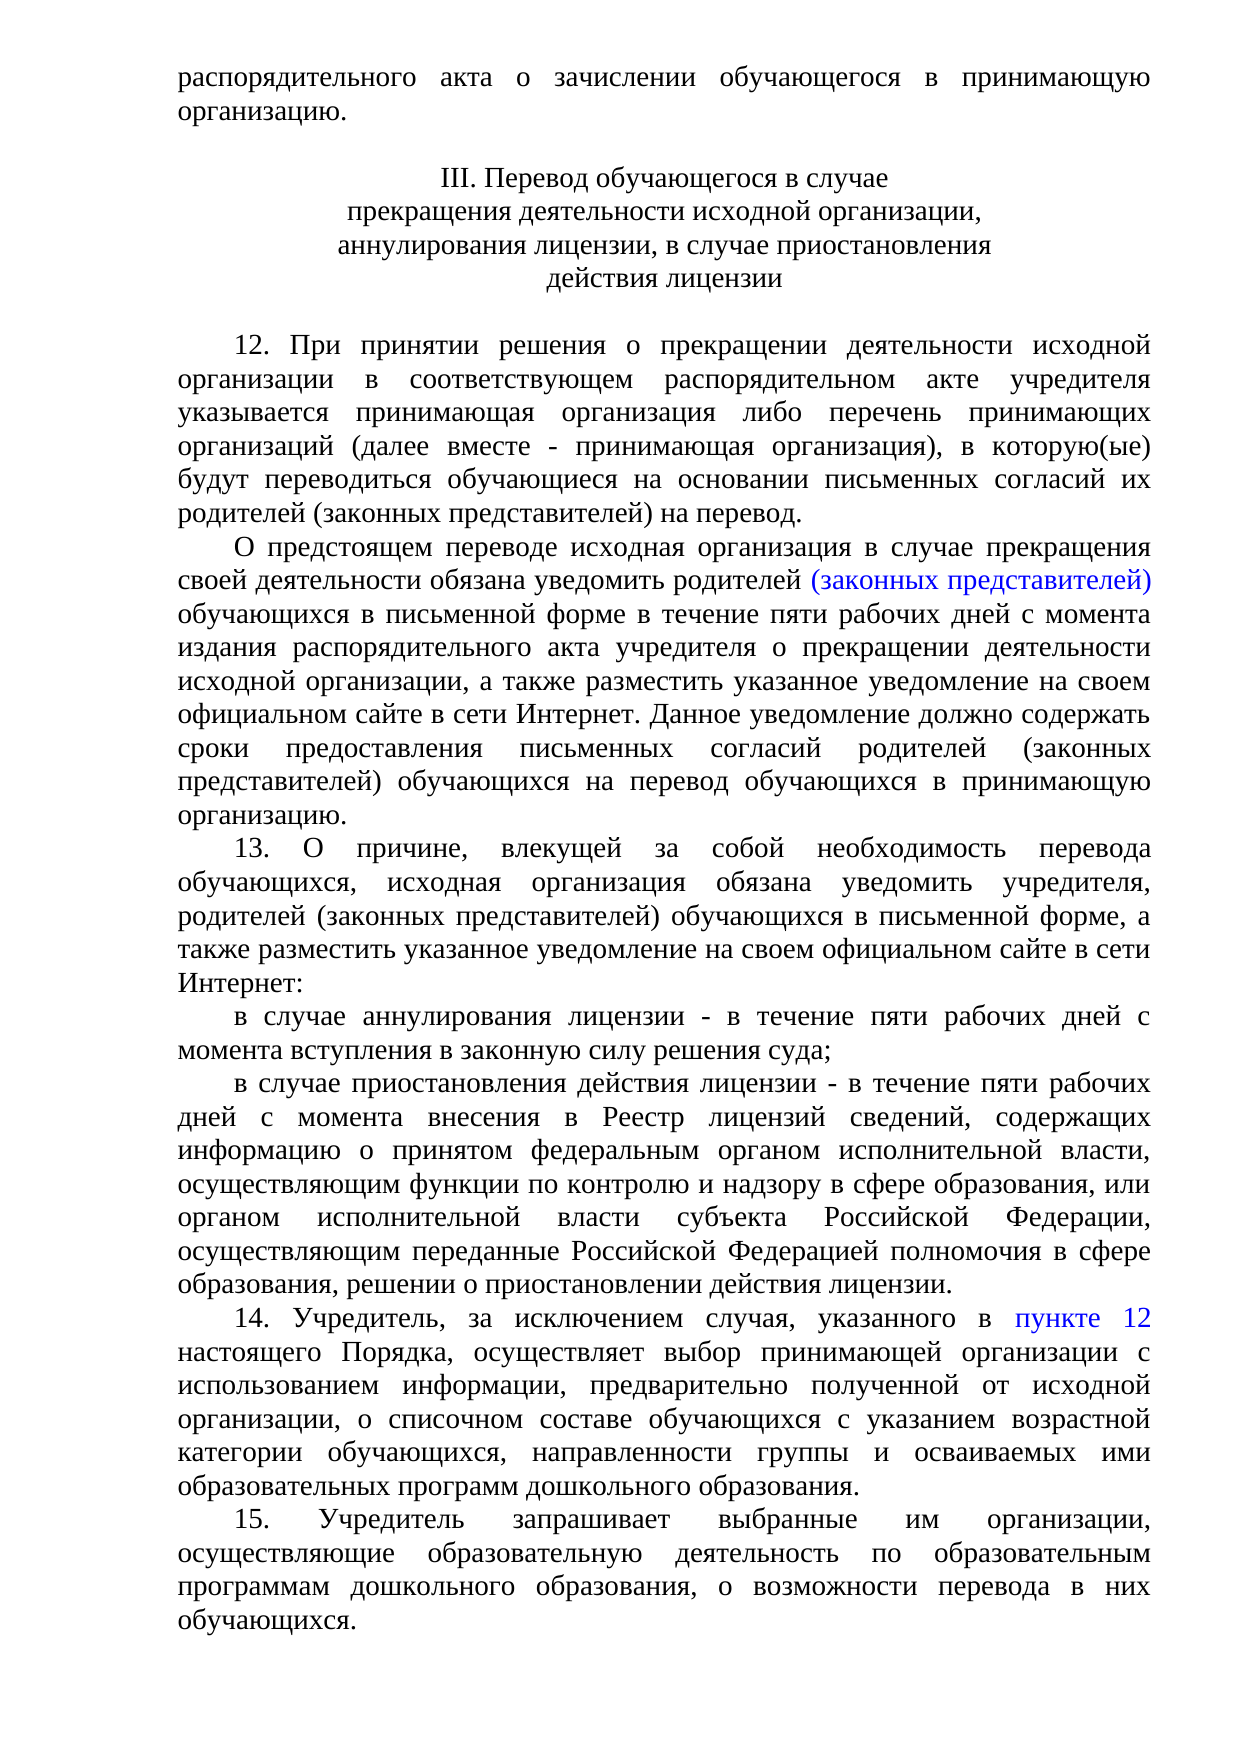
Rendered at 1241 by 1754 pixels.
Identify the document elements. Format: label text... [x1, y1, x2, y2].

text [177, 59, 1152, 126]
text в случае аннулирования лицензии - в течение пяти рабочих дней с момента вступления в законную силу решения суда; [177, 998, 1152, 1065]
text 12. При принятии решения о прекращении деятельности исходной организации в соответствующем распорядительном акте учредителя указывается принимающая организация либо перечень принимающих организаций (далее вместе - принимающая организация), в которую(ые) будут переводиться обучающиеся на основании письменных согласий их родителей (законных представителей) на перевод. [177, 327, 1152, 529]
text 14. Учредитель, за исключением случая, указанного в пункте 12 настоящего Порядка, осуществляет выбор принимающей организации с использованием информации, предварительно полученной от исходной организации, о списочном составе обучающихся с указанием возрастной категории обучающихся, направленности группы и осваиваемых ими образовательных программ дошкольного образования. [177, 1300, 1152, 1501]
text аннулирования лицензии, в случае приостановления [177, 227, 1152, 260]
text в случае приостановления действия лицензии - в течение пяти рабочих дней с момента внесения в Реестр лицензий сведений, содержащих информацию о принятом федеральным органом исполнительной власти, осуществляющим функции по контролю и надзору в сфере образования, или органом исполнительной власти субъекта Российской Федерации, осуществляющим переданные Российской Федерацией полномочия в сфере образования, решении о приостановлении действия лицензии. [177, 1065, 1152, 1300]
text 15. Учредитель запрашивает выбранные им организации, осуществляющие образовательную деятельность по образовательным программам дошкольного образования, о возможности перевода в них обучающихся. [177, 1501, 1152, 1636]
text действия лицензии [177, 260, 1152, 294]
text О предстоящем переводе исходная организация в случае прекращения своей деятельности обязана уведомить родителей (законных представителей) обучающихся в письменной форме в течение пяти рабочих дней с момента издания распорядительного акта учредителя о прекращении деятельности исходной организации, а также разместить указанное уведомление на своем официальном сайте в сети Интернет. Данное уведомление должно содержать сроки предоставления письменных согласий родителей (законных представителей) обучающихся на перевод обучающихся в принимающую организацию. [177, 529, 1152, 831]
text III. Перевод обучающегося в случае [177, 160, 1152, 193]
text прекращения деятельности исходной организации, [177, 193, 1152, 227]
text 13. О причине, влекущей за собой необходимость перевода обучающихся, исходная организация обязана уведомить учредителя, родителей (законных представителей) обучающихся в письменной форме, а также разместить указанное уведомление на своем официальном сайте в сети Интернет: [177, 831, 1152, 998]
